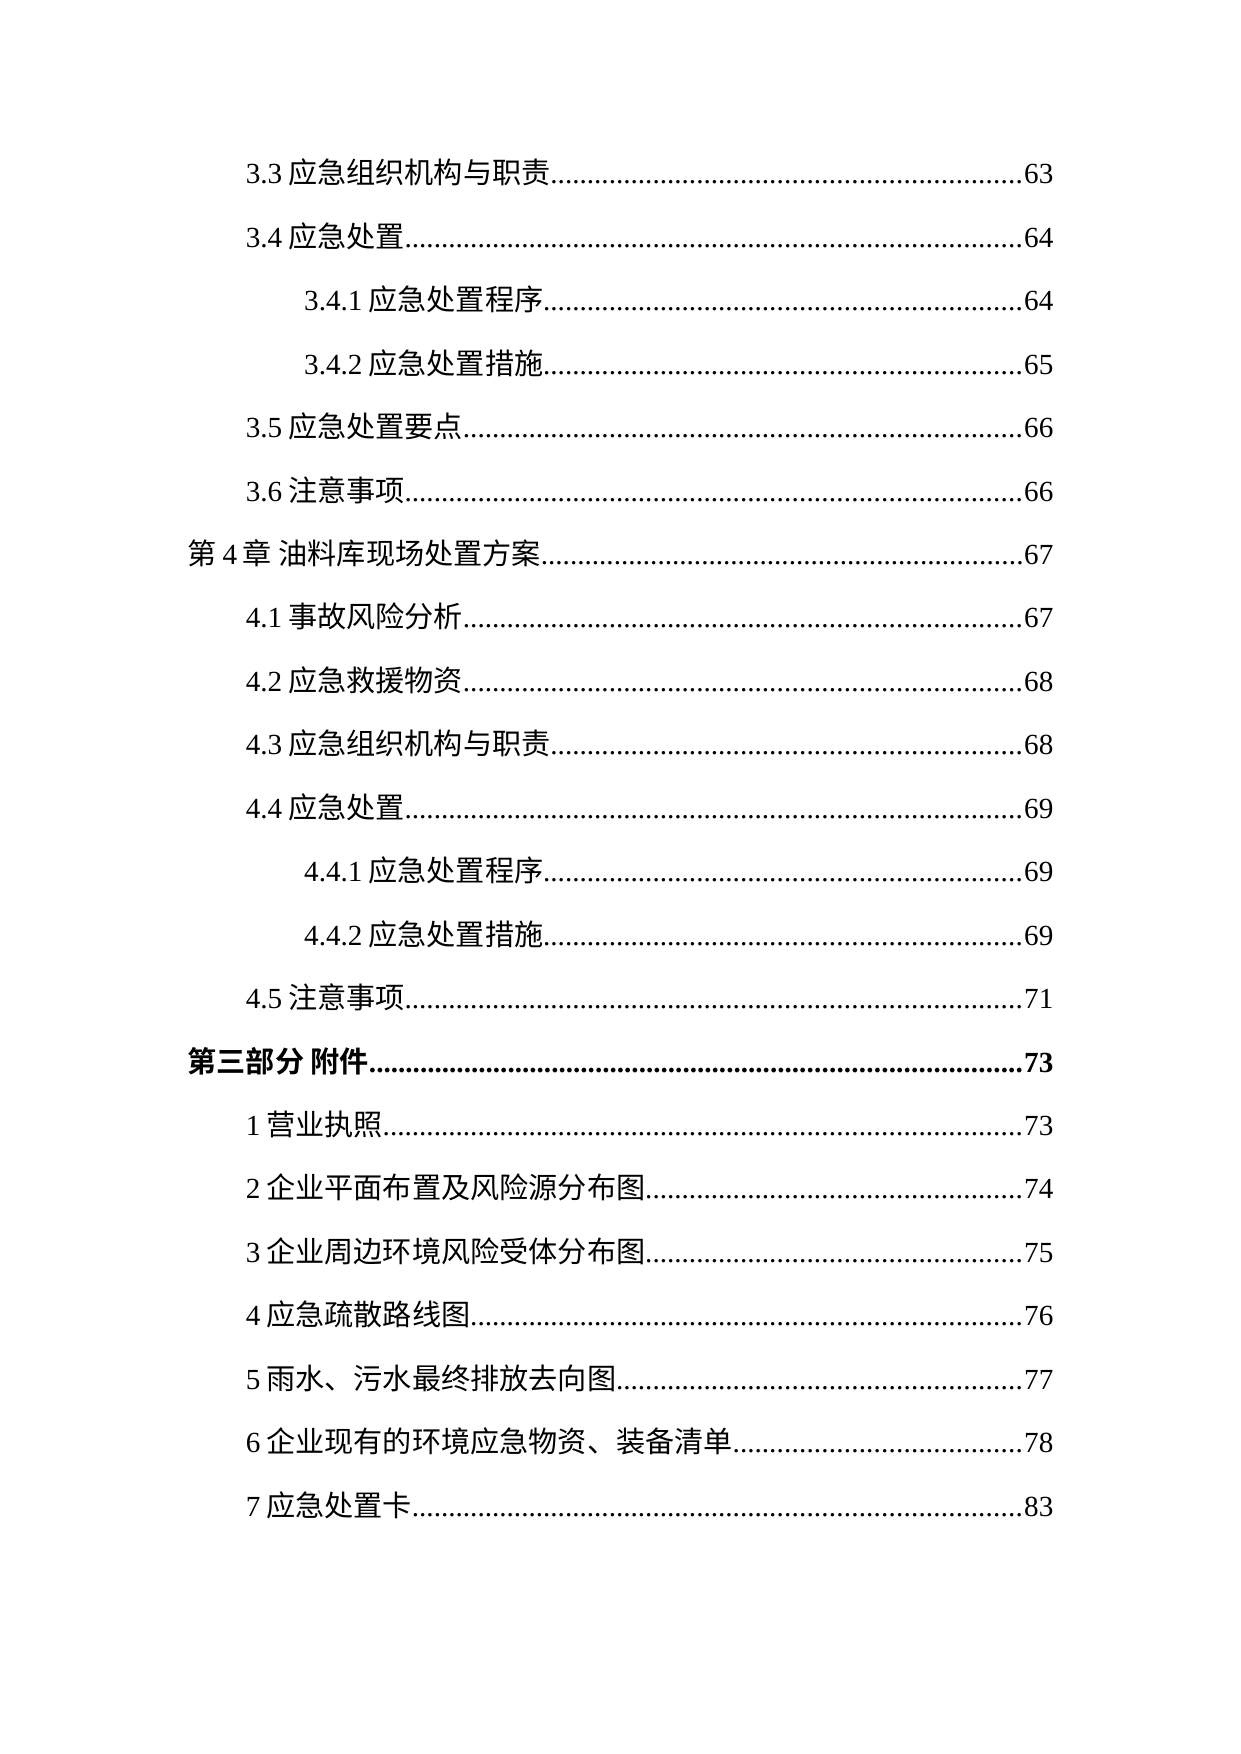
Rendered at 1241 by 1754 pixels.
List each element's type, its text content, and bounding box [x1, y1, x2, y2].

text 3.6注意事项 66 [246, 467, 1053, 509]
text 第三部分 附件 73 [187, 1038, 1053, 1080]
text 第4章 油料库现场处置方案 67 [187, 531, 1053, 573]
text 6企业现有的环境应急物资、装备清单 78 [246, 1419, 1053, 1461]
text 4应急疏散路线图 76 [246, 1292, 1053, 1334]
text 3.5应急处置要点 66 [246, 404, 1053, 446]
text 3企业周边环境风险受体分布图 75 [246, 1228, 1053, 1271]
text 1营业执照 73 [246, 1102, 1053, 1144]
text 4.3应急组织机构与职责 68 [246, 721, 1053, 763]
text 4.4.2应急处置措施 69 [304, 911, 1053, 953]
text 4.4应急处置 69 [246, 784, 1053, 827]
text 4.1事故风险分析 67 [246, 594, 1053, 636]
text 3.3应急组织机构与职责 63 [246, 150, 1053, 192]
text 3.4.1应急处置程序 64 [304, 277, 1053, 319]
text 4.2应急救援物资 68 [246, 657, 1053, 700]
text 7应急处置卡 83 [246, 1482, 1053, 1524]
text 2企业平面布置及风险源分布图 74 [246, 1165, 1053, 1207]
text 3.4.2应急处置措施 65 [304, 340, 1053, 383]
text 5雨水、污水最终排放去向图 77 [246, 1355, 1053, 1398]
text 4.5注意事项 71 [246, 975, 1053, 1017]
text 3.4应急处置 64 [246, 213, 1053, 256]
text 4.4.1应急处置程序 69 [304, 848, 1053, 890]
